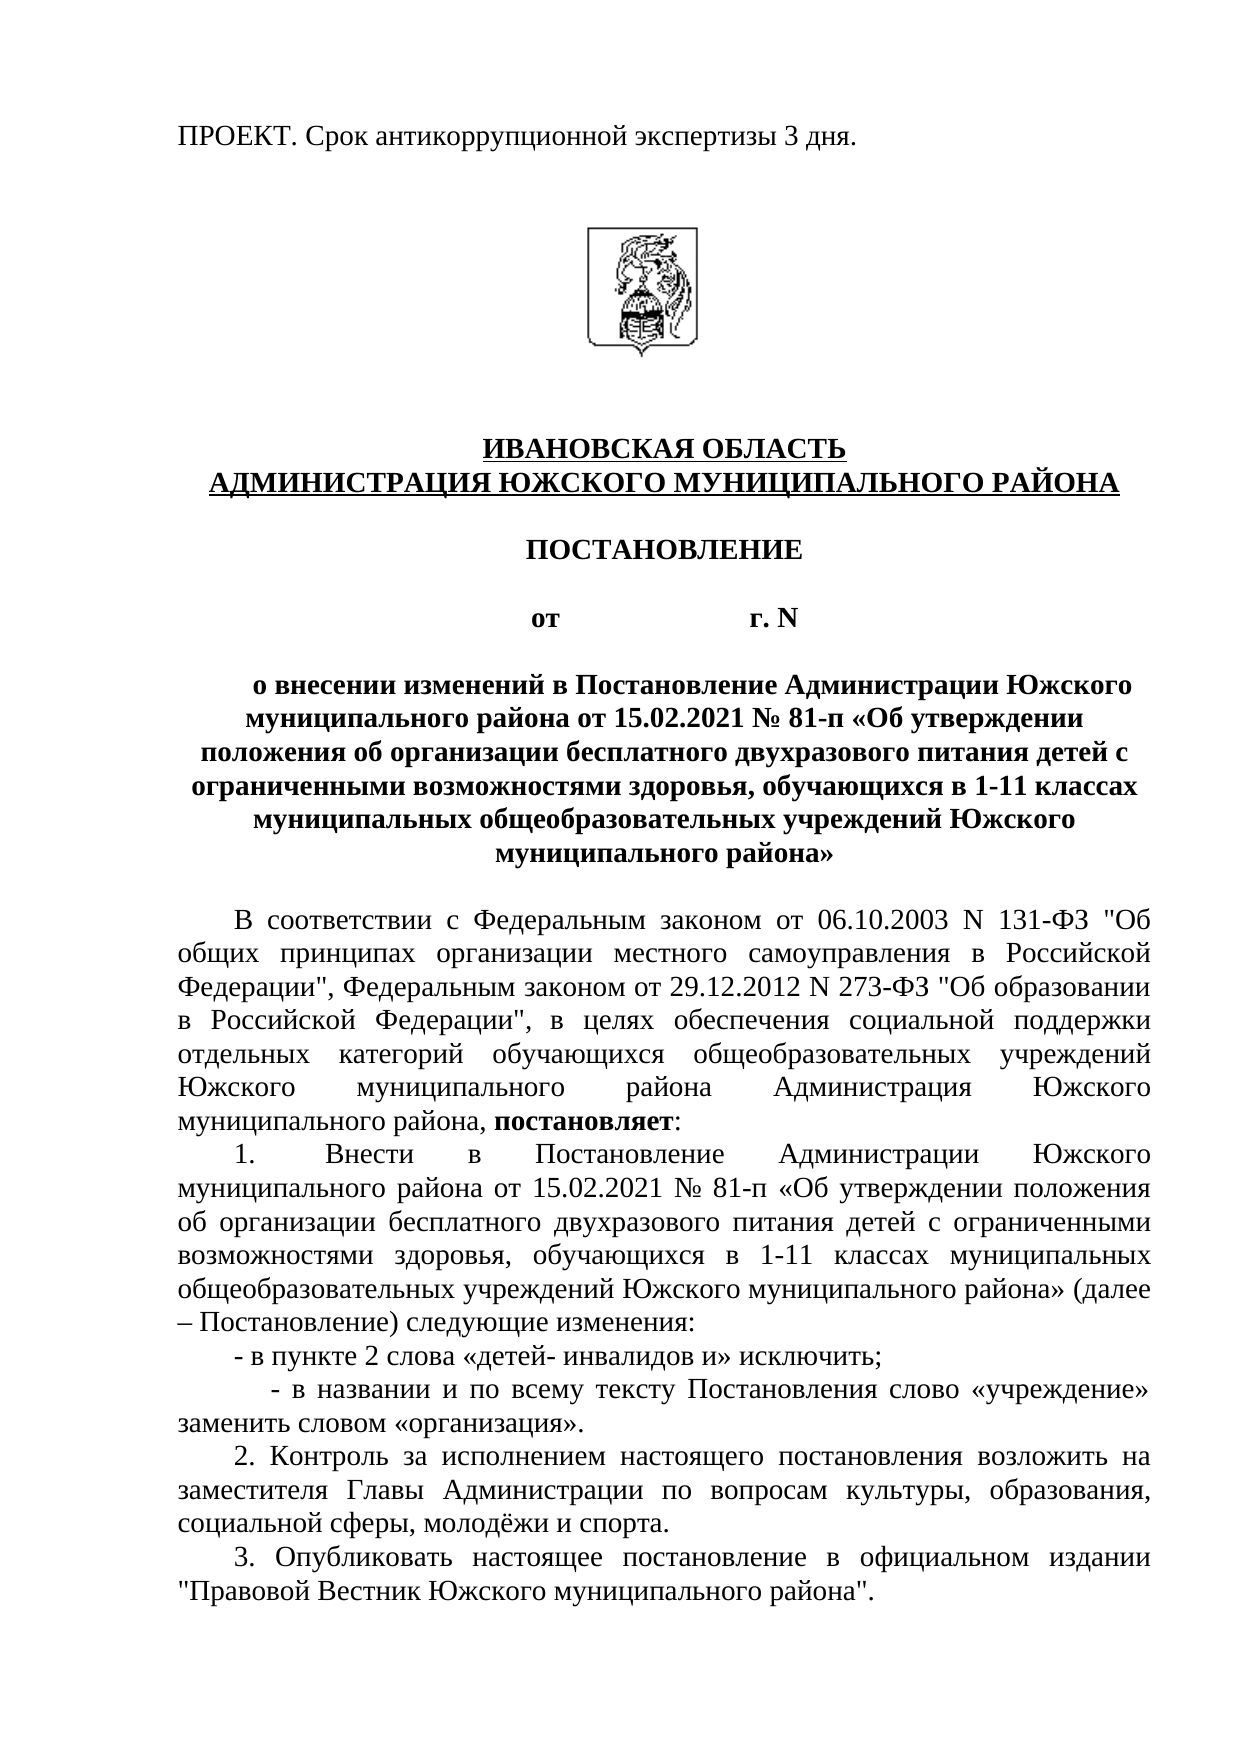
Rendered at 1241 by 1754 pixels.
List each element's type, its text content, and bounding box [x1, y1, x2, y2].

text 3. Опубликовать настоящее постановление в официальном издании "Правовой Вестник Южского муниципального района". [177, 1539, 1152, 1606]
text В соответствии с Федеральным законом от 06.10.2003 N 131-ФЗ "Об общих принципах организации местного самоуправления в Российской Федерации", Федеральным законом от 29.12.2012 N 273-ФЗ "Об образовании в Российской Федерации", в целях обеспечения социальной поддержки отдельных категорий обучающихся общеобразовательных учреждений Южского муниципального района Администрация Южского муниципального района, постановляет: [177, 902, 1152, 1137]
text ПРОЕКТ. Срок антикоррупционной экспертизы 3 дня. [177, 118, 1152, 152]
text АДМИНИСТРАЦИЯ ЮЖСКОГО МУНИЦИПАЛЬНОГО РАЙОНА [177, 465, 1152, 499]
list Внести в Постановление Администрации Южского муниципального района от 15.02.2021 № 81-п «Об утверждении положения об организации бесплатного двухразового питания детей с ограниченными возможностями здоровья, обучающихся в 1-11 классах муниципальных общеобразовательных учреждений Южского муниципального района» (далее – Постановление) следующие изменения: [177, 1137, 1152, 1338]
text - в названии и по всему тексту Постановления слово «учреждение» заменить словом «организация». [177, 1371, 1152, 1438]
text ПОСТАНОВЛЕНИЕ [177, 532, 1152, 566]
text - в пункте 2 слова «детей- инвалидов и» исключить; [233, 1338, 1152, 1371]
text о внесении изменений в Постановление Администрации Южского муниципального района от 15.02.2021 № 81-п «Об утверждении положения об организации бесплатного двухразового питания детей с ограниченными возможностями здоровья, обучающихся в 1-11 классах муниципальных общеобразовательных учреждений Южского муниципального района» [177, 667, 1152, 868]
text 2. Контроль за исполнением настоящего постановления возложить на заместителя Главы Администрации по вопросам культуры, образования, социальной сферы, молодёжи и спорта. [177, 1438, 1152, 1539]
text от г. N [177, 600, 1152, 633]
picture [578, 220, 710, 365]
text ИВАНОВСКАЯ ОБЛАСТЬ [177, 432, 1152, 465]
